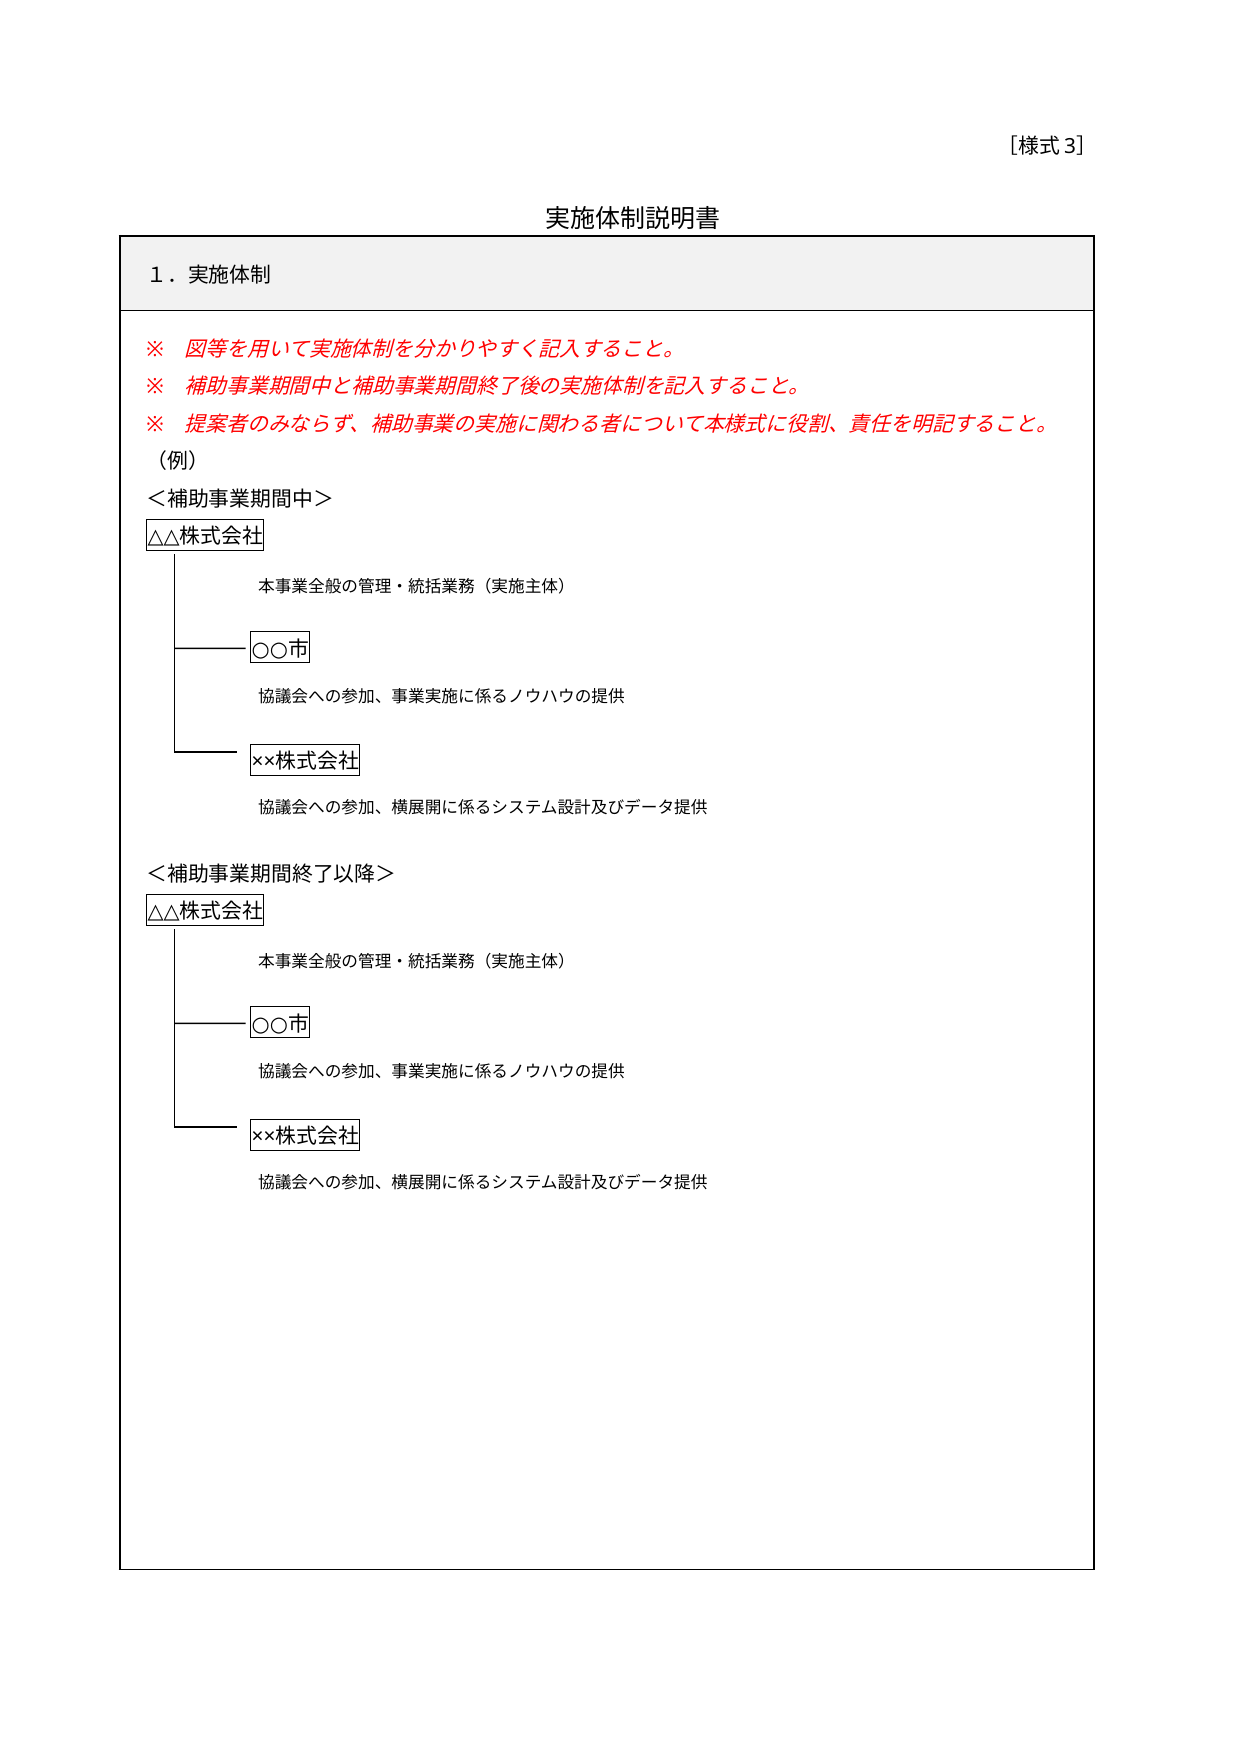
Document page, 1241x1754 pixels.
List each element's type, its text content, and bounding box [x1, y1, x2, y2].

text 実施体制説明書 [112, 198, 1128, 235]
table_cell ※ 図等を用いて実施体制を分かりやすく記入すること。 ※ 補助事業期間中と補助事業期間終了後の実施体制を記入すること。 ※ 提案者のみならず、補助事業の実施に関わる者について本様式に役割、責任を明記すること。 （例） ＜補助事業期間中＞ △△株式会社 ○○市 ××株式会社 ＜補助事業期間終了以降＞ △△株式会社 ○○市 ××株式会社 [121, 311, 1093, 1569]
table_header １．実施体制 [121, 237, 1093, 310]
